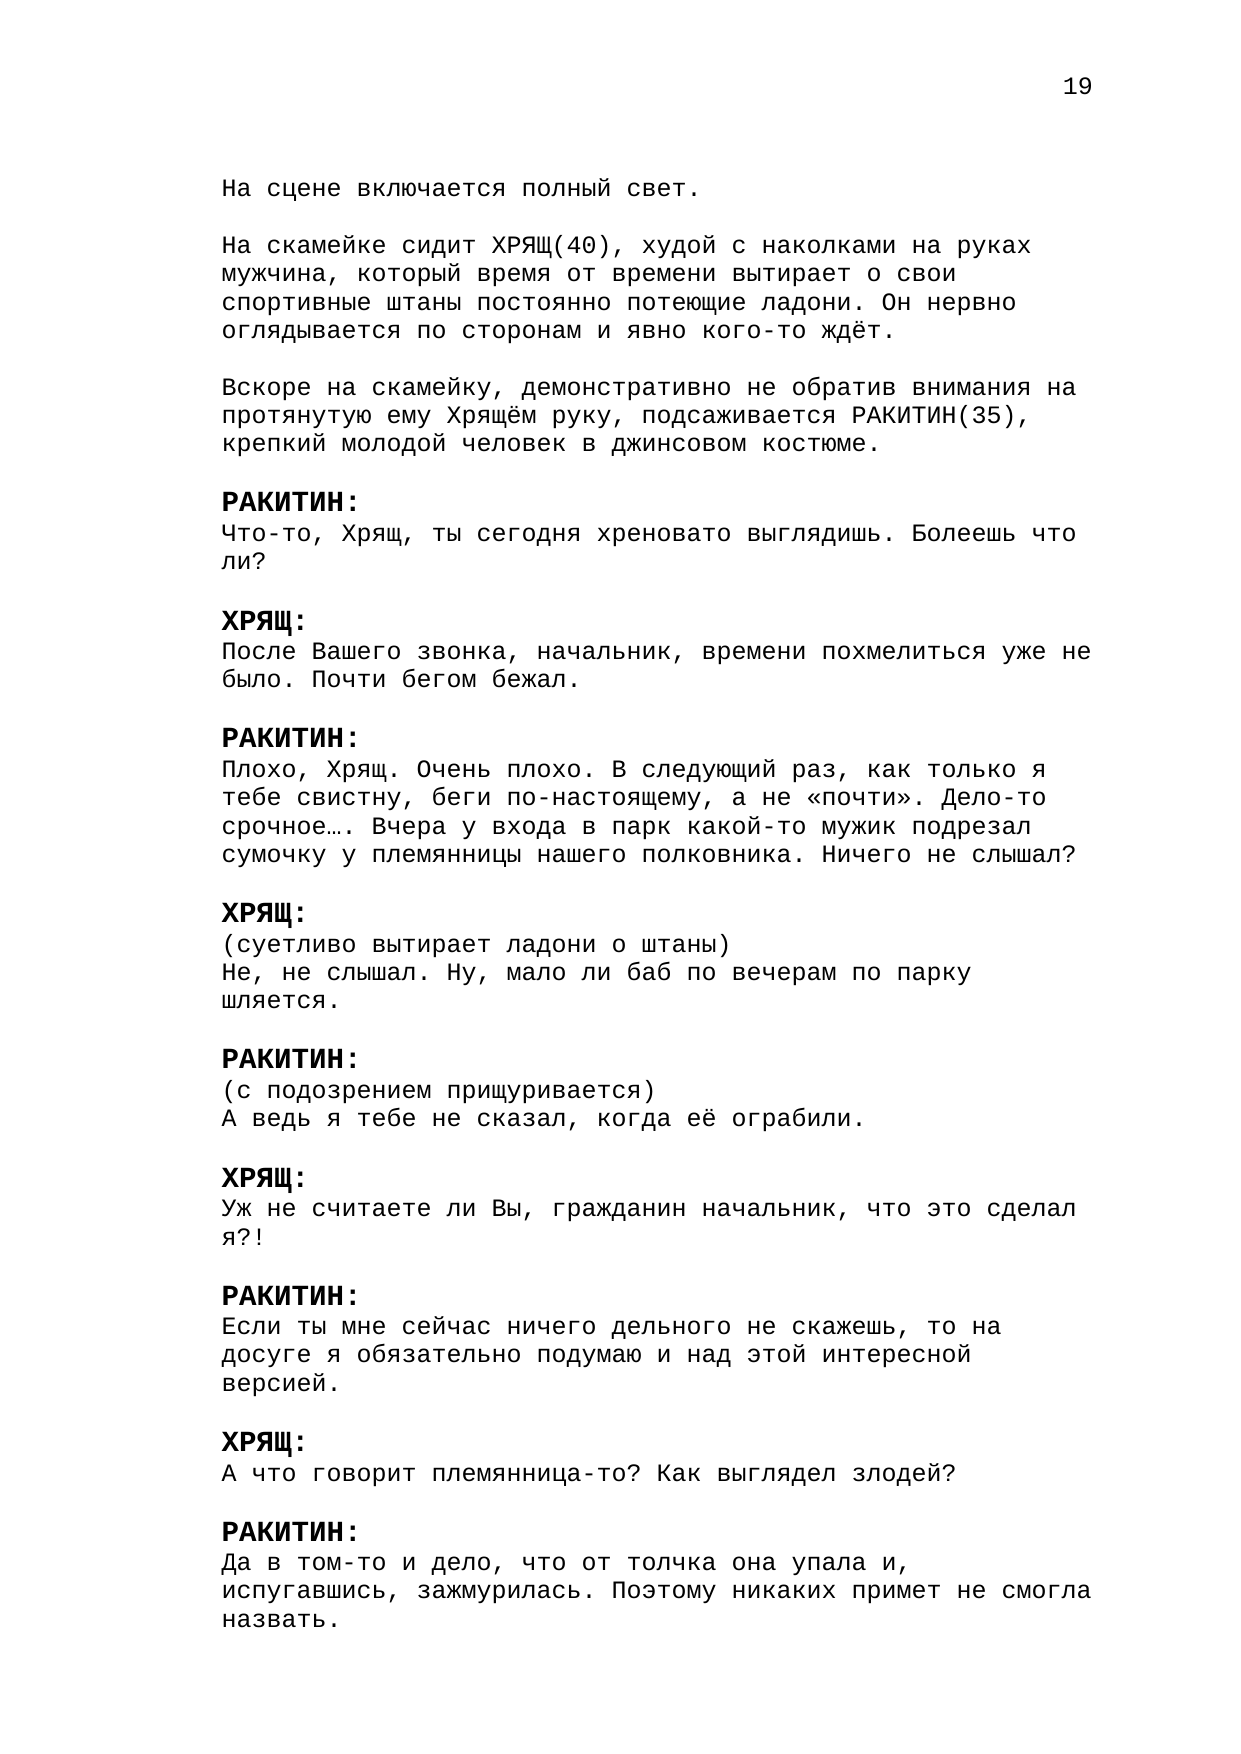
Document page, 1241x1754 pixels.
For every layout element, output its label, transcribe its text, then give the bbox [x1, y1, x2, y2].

text А ведь я тебе не сказал, когда её ограбили. [221, 1106, 1093, 1134]
text На скамейке сидит ХРЯЩ(40), худой с наколками на руках мужчина, который время от времени вытирает о свои спортивные штаны постоянно потеющие ладони. Он нервно оглядывается по сторонам и явно кого-то ждёт. [221, 233, 1093, 346]
text Если ты мне сейчас ничего дельного не скажешь, то на досуге я обязательно подумаю и над этой интересной версией. [221, 1314, 1093, 1399]
text РАКИТИН: [221, 1281, 1093, 1314]
text ХРЯЩ: [221, 606, 1093, 639]
text Вскоре на скамейку, демонстративно не обратив внимания на протянутую ему Хрящём руку, подсаживается РАКИТИН(35), крепкий молодой человек в джинсовом костюме. [221, 374, 1093, 459]
text ХРЯЩ: [221, 1427, 1093, 1460]
text После Вашего звонка, начальник, времени похмелиться уже не было. Почти бегом бежал. [221, 639, 1093, 695]
text Уж не считаете ли Вы, гражданин начальник, что это сделал я?! [221, 1196, 1093, 1252]
text (суетливо вытирает ладони о штаны) [221, 931, 1093, 960]
text ХРЯЩ: [221, 1163, 1093, 1196]
text Да в том-то и дело, что от толчка она упала и, испугавшись, зажмурилась. Поэтому никаких примет не смогла назвать. [221, 1550, 1093, 1635]
text На сцене включается полный свет. [221, 176, 1093, 204]
text А что говорит племянница-то? Как выглядел злодей? [221, 1460, 1093, 1488]
text Не, не слышал. Ну, мало ли баб по вечерам по парку шляется. [221, 960, 1093, 1016]
text РАКИТИН: [221, 488, 1093, 521]
text РАКИТИН: [221, 1517, 1093, 1550]
text ХРЯЩ: [221, 898, 1093, 931]
text РАКИТИН: [221, 1045, 1093, 1078]
text Что-то, Хрящ, ты сегодня хреновато выглядишь. Болеешь что ли? [221, 521, 1093, 577]
text (с подозрением прищуривается) [221, 1078, 1093, 1106]
text РАКИТИН: [221, 724, 1093, 757]
text Плохо, Хрящ. Очень плохо. В следующий раз, как только я тебе свистну, беги по-настоящему, а не «почти». Дело-то срочное…. Вчера у входа в парк какой-то мужик подрезал сумочку у племянницы нашего полковника. Ничего не слышал? [221, 757, 1093, 870]
